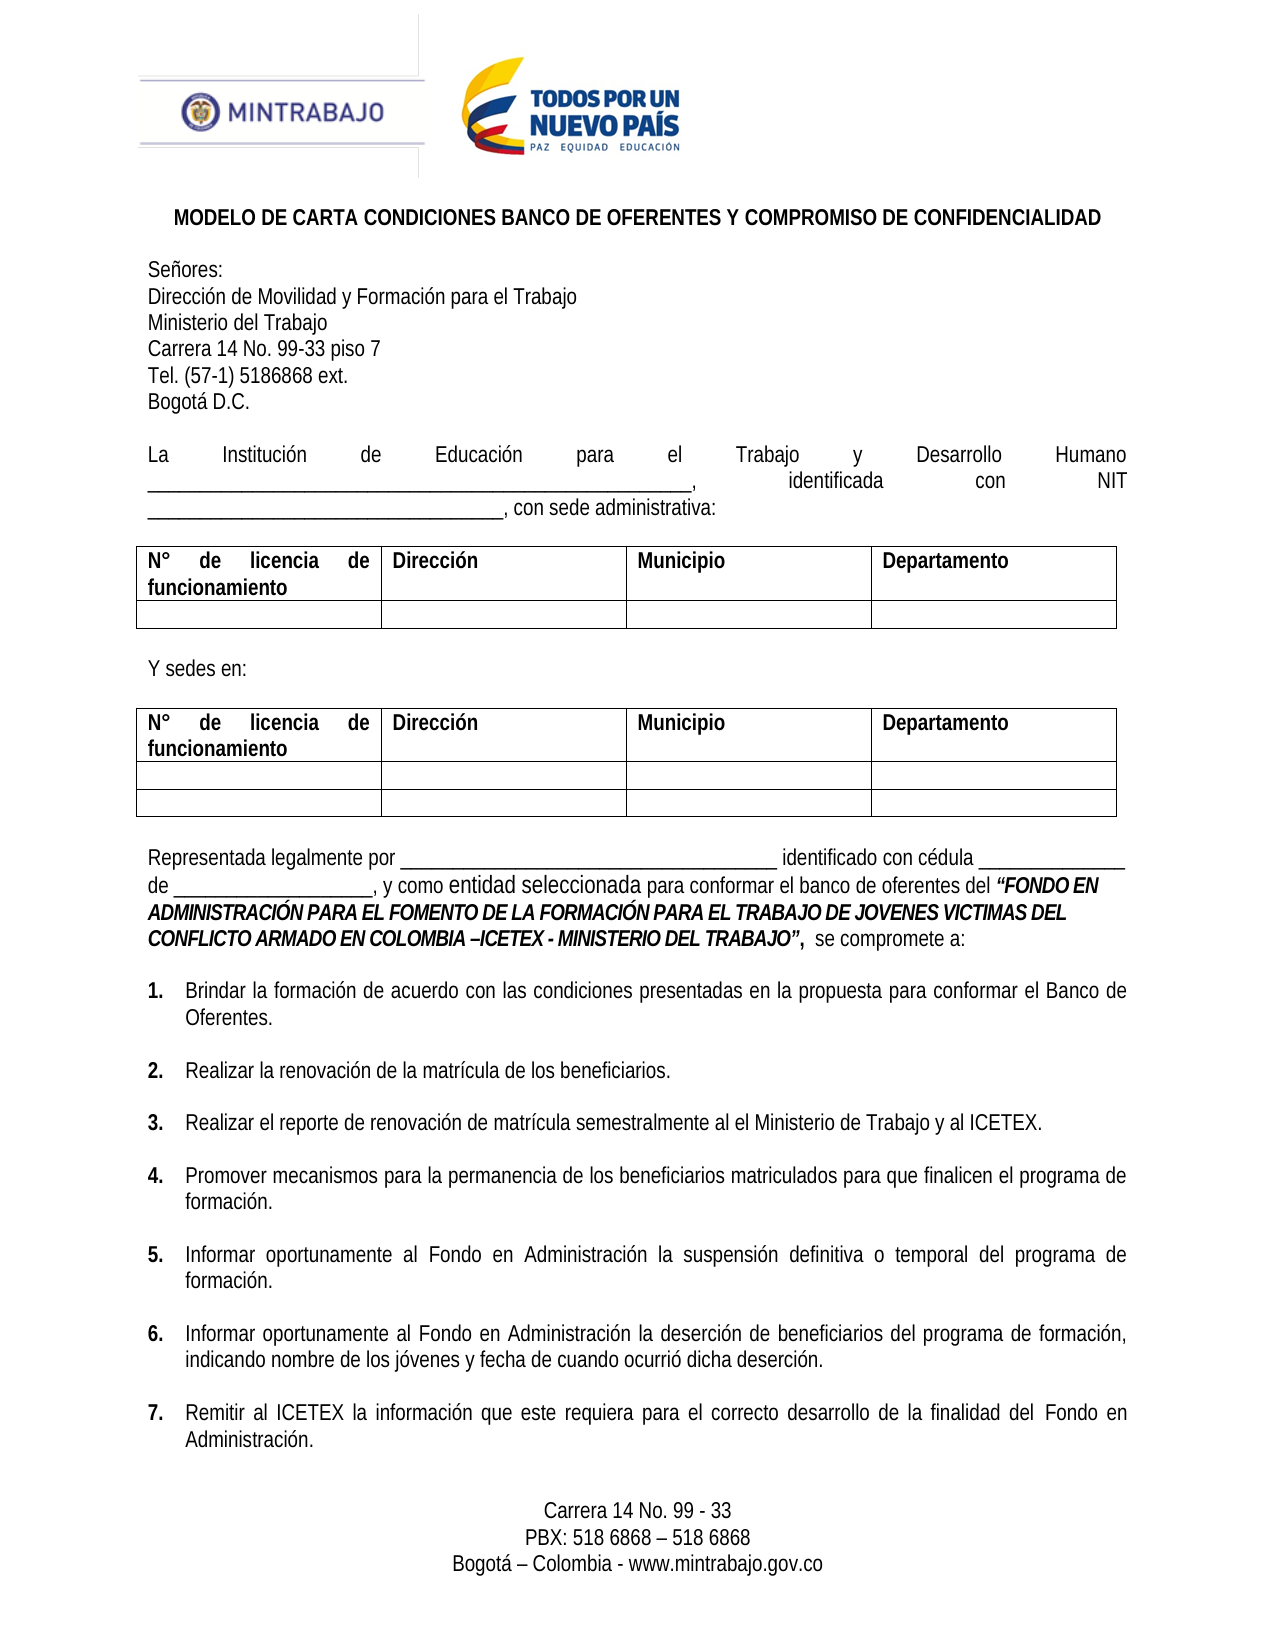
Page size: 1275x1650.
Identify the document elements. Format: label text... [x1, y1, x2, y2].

table_header Dirección [382, 547, 626, 600]
text La Institución de Educación para el Trabajo y Desarrollo Humano ____________________________________________________, identificada con NIT __________________________________, con sede administrativa: [148, 441, 1127, 520]
table_cell [872, 790, 1116, 816]
table_cell [137, 790, 381, 816]
subtitle MODELO DE CARTA CONDICIONES BANCO DE OFERENTES Y COMPROMISO DE CONFIDENCIALIDAD [148, 204, 1127, 230]
table_cell [627, 762, 871, 789]
text Señores: [148, 256, 1127, 283]
table_cell [627, 601, 871, 627]
list Promover mecanismos para la permanencia de los beneficiarios matriculados para que finalicen el programa de formación. [148, 1162, 1127, 1215]
table_header Departamento [872, 547, 1116, 600]
text Bogotá D.C. [148, 388, 1127, 414]
picture [138, 14, 431, 178]
table_cell [382, 790, 626, 816]
list Realizar la renovación de la matrícula de los beneficiarios. [148, 1057, 1127, 1083]
text Y sedes en: [148, 655, 1127, 681]
list Brindar la formación de acuerdo con las condiciones presentadas en la propuesta para conformar el Banco de Oferentes. [148, 977, 1127, 1030]
table_header N° de licencia de funcionamiento [137, 709, 381, 761]
table_cell [382, 601, 626, 627]
text Dirección de Movilidad y Formación para el Trabajo [148, 283, 1127, 309]
list Informar oportunamente al Fondo en Administración la suspensión definitiva o temporal del programa de formación. [148, 1241, 1127, 1294]
table_cell [137, 762, 381, 789]
table_cell [627, 790, 871, 816]
text Carrera 14 No. 99-33 piso 7 [148, 335, 1127, 362]
table_cell [872, 601, 1116, 627]
table_cell [137, 601, 381, 627]
picture [454, 47, 690, 171]
list Informar oportunamente al Fondo en Administración la deserción de beneficiarios del programa de formación, indicando nombre de los jóvenes y fecha de cuando ocurrió dicha deserción. [148, 1320, 1127, 1373]
text Ministerio del Trabajo [148, 309, 1127, 335]
table_header Dirección [382, 709, 626, 761]
table_header N° de licencia de funcionamiento [137, 547, 381, 600]
table_cell [382, 762, 626, 789]
list Realizar el reporte de renovación de matrícula semestralmente al el Ministerio de Trabajo y al ICETEX. [148, 1109, 1127, 1136]
table_cell [872, 762, 1116, 789]
text Tel. (57-1) 5186868 ext. [148, 362, 1127, 388]
table_header Municipio [627, 709, 871, 761]
text Representada legalmente por ____________________________________ identificado con cédula ______________ de ___________________, y como entidad seleccionada para conformar el banco de oferentes del “FONDO EN ADMINISTRACIÓN PARA EL FOMENTO DE LA FORMACIÓN PARA EL TRABAJO DE JOVENES VICTIMAS DEl CONFLICTO ARMADO EN COLOMBIA –ICETEX - ministerio del trabajo”, se compromete a: [148, 843, 1127, 951]
list Remitir al ICETEX la información que este requiera para el correcto desarrollo de la finalidad del Fondo en Administración. [148, 1399, 1127, 1452]
table_header Municipio [627, 547, 871, 600]
table_header Departamento [872, 709, 1116, 761]
